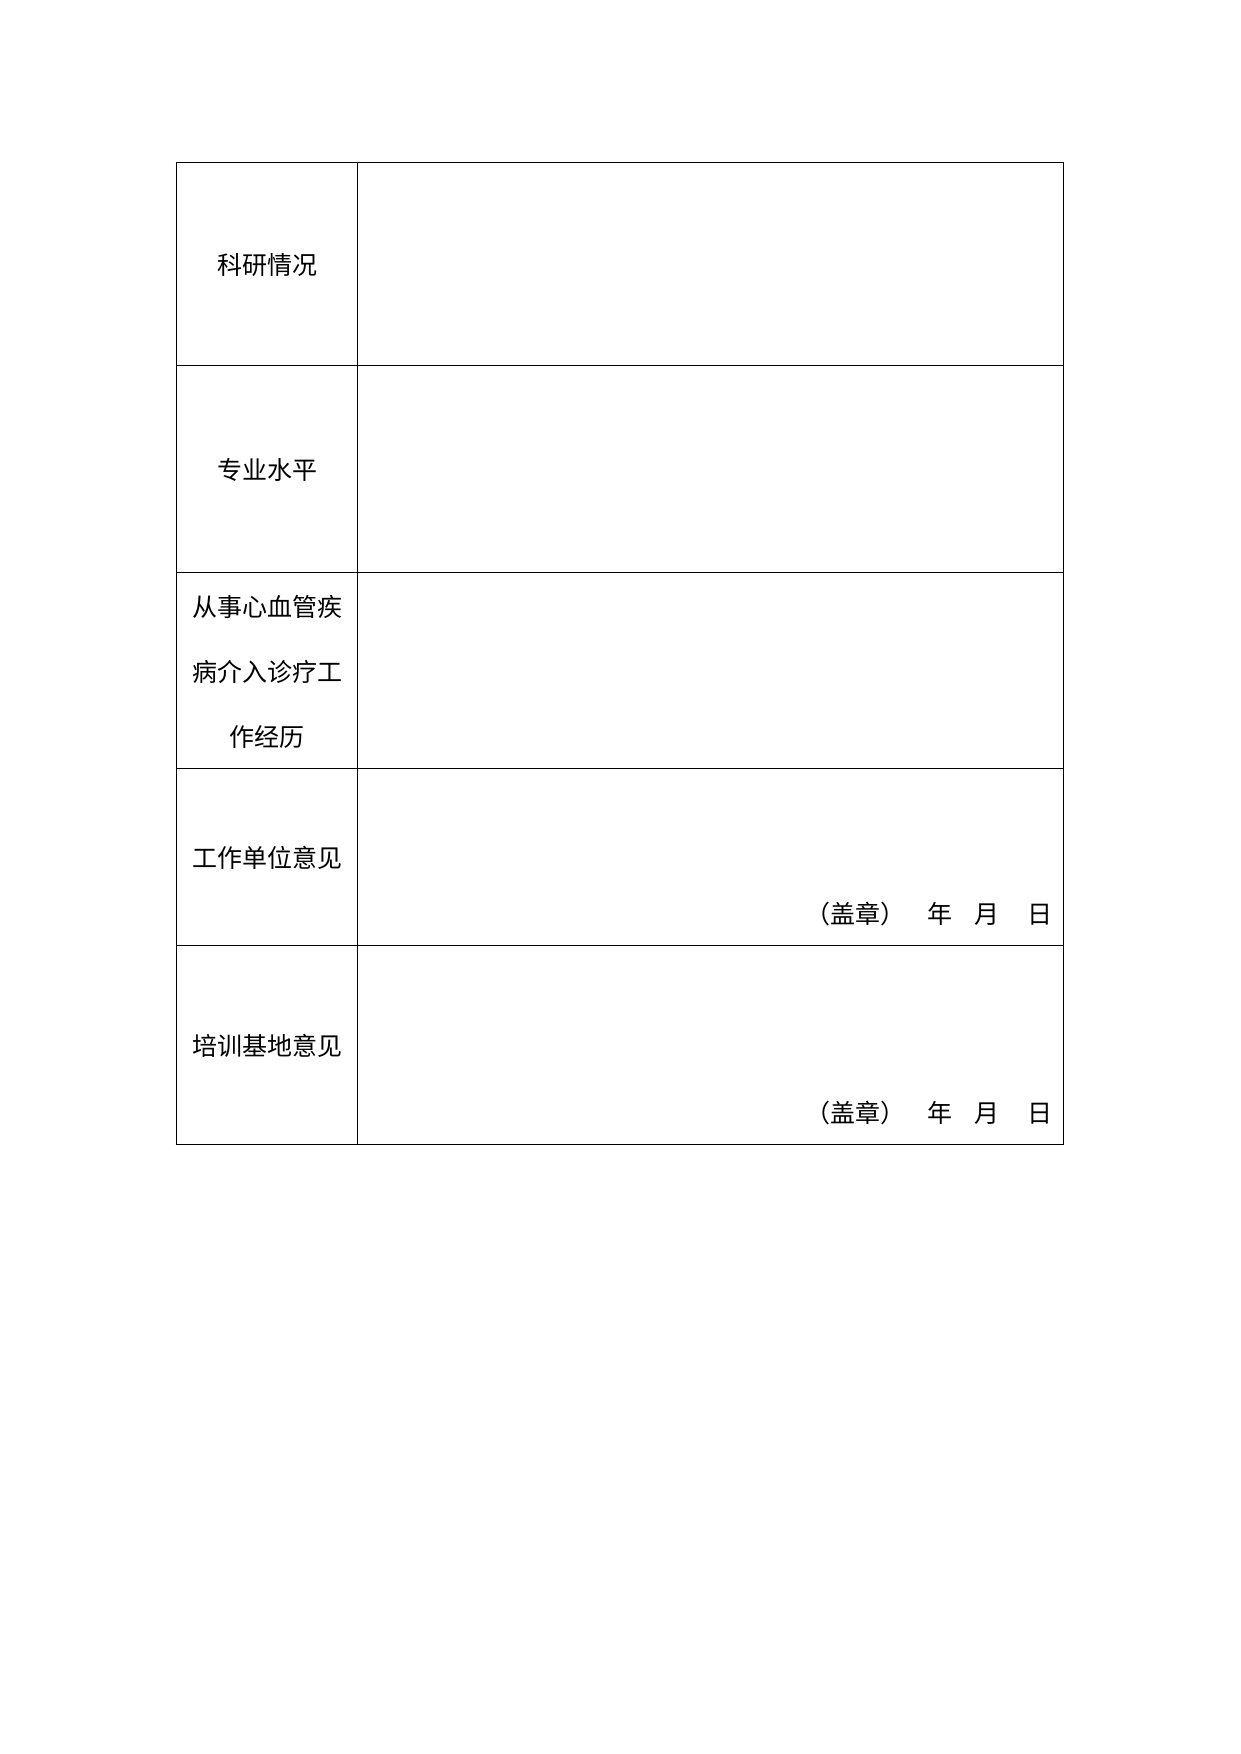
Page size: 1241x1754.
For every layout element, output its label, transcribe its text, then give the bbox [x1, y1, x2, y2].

table_cell （盖章） 年 月 日 [358, 946, 1063, 1144]
table_cell [358, 366, 1063, 572]
table_cell 科研情况 [177, 163, 357, 365]
table_cell [358, 573, 1063, 768]
table_cell 培训基地意见 [177, 946, 357, 1144]
table_cell 专业水平 [177, 366, 357, 572]
table_cell 从事心血管疾病介入诊疗工作经历 [177, 573, 357, 768]
table_cell （盖章） 年 月 日 [358, 769, 1063, 945]
table_cell [358, 163, 1063, 365]
table_cell 工作单位意见 [177, 769, 357, 945]
